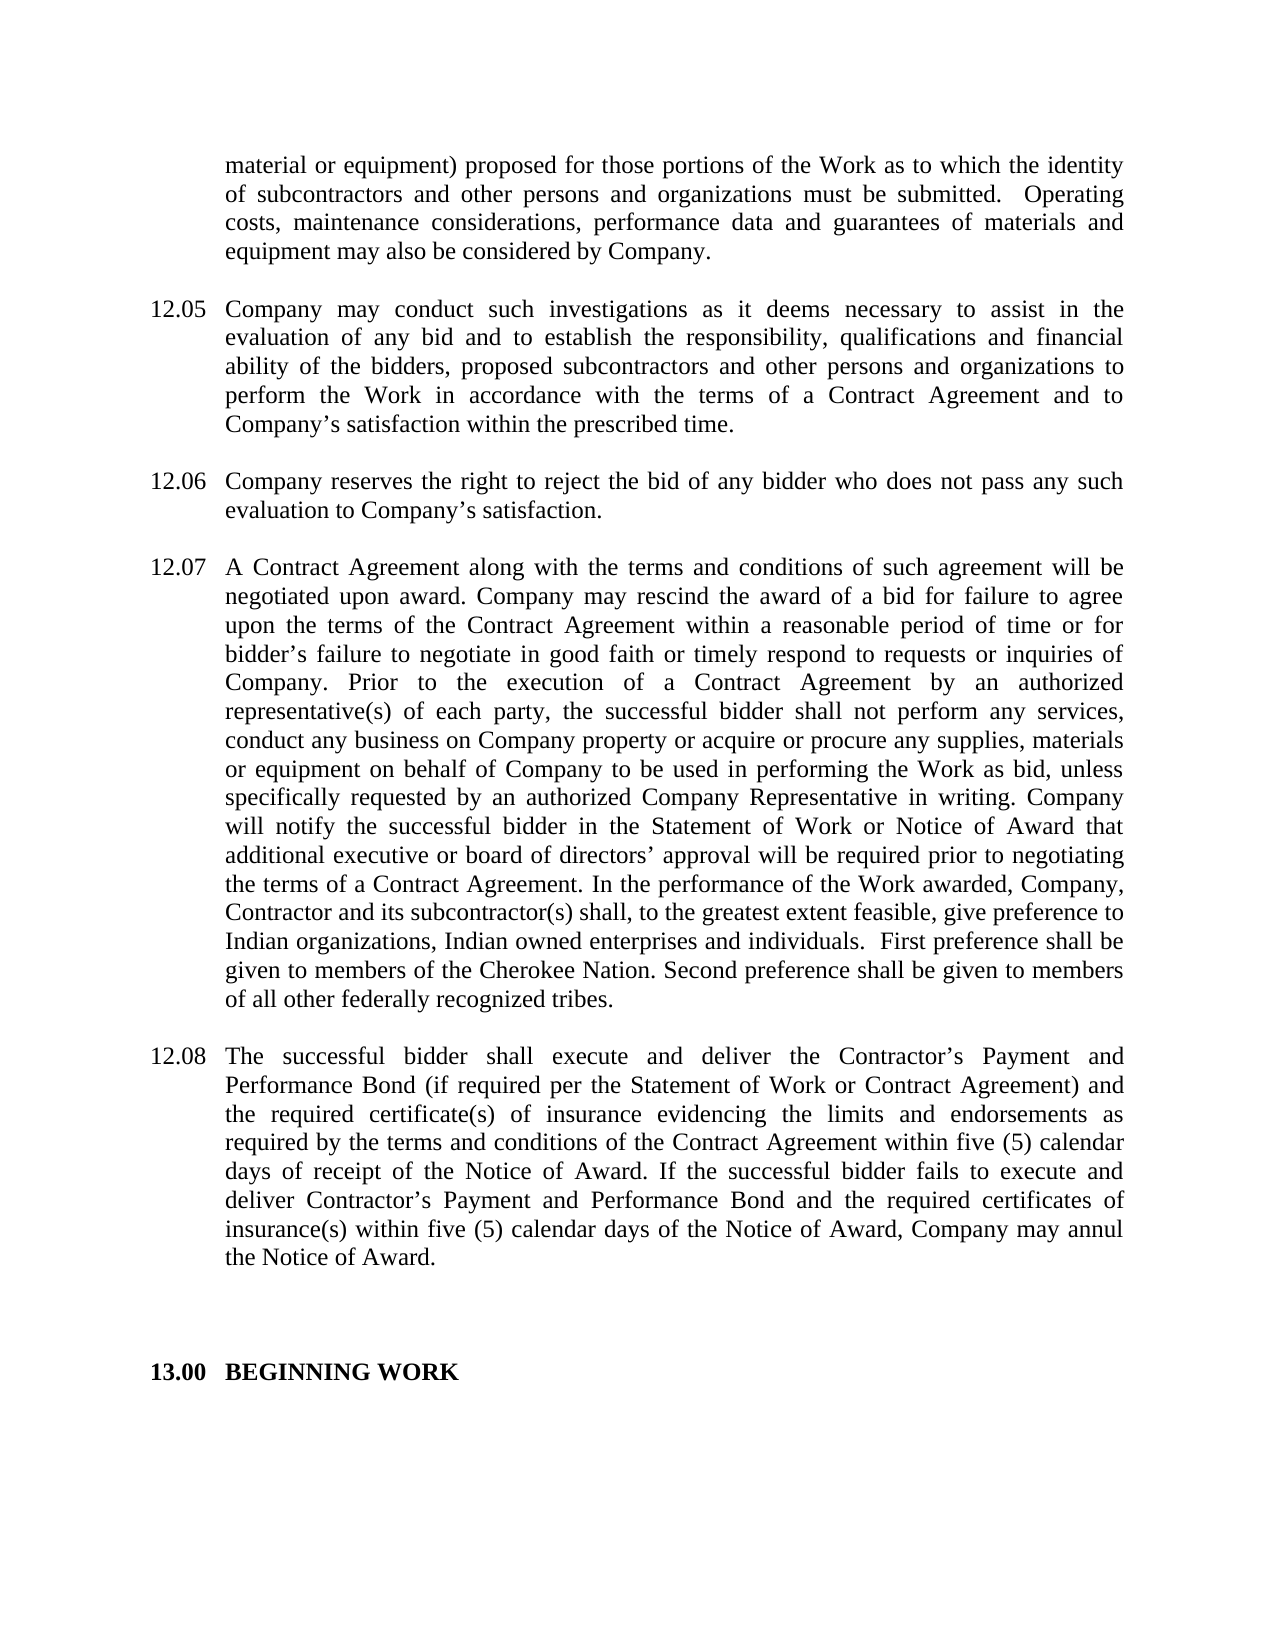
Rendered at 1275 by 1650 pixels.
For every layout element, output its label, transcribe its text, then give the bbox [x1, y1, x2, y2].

text 12.07 A Contract Agreement along with the terms and conditions of such agreement will be negotiated upon award. Company may rescind the award of a bid for failure to agree upon the terms of the Contract Agreement within a reasonable period of time or for bidder’s failure to negotiate in good faith or timely respond to requests or inquiries of Company. Prior to the execution of a Contract Agreement by an authorized representative(s) of each party, the successful bidder shall not perform any services, conduct any business on Company property or acquire or procure any supplies, materials or equipment on behalf of Company to be used in performing the Work as bid, unless specifically requested by an authorized Company Representative in writing. Company will notify the successful bidder in the Statement of Work or Notice of Award that additional executive or board of directors’ approval will be required prior to negotiating the terms of a Contract Agreement. In the performance of the Work awarded, Company, Contractor and its subcontractor(s) shall, to the greatest extent feasible, give preference to Indian organizations, Indian owned enterprises and individuals. First preference shall be given to members of the Cherokee Nation. Second preference shall be given to members of all other federally recognized tribes. [150, 552, 1125, 1012]
text 13.00 BEGINNING WORK [150, 1357, 1125, 1386]
text 12.06 Company reserves the right to reject the bid of any bidder who does not pass any such evaluation to Company’s satisfaction. [150, 466, 1125, 524]
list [150, 150, 1125, 265]
text 12.05 Company may conduct such investigations as it deems necessary to assist in the evaluation of any bid and to establish the responsibility, qualifications and financial ability of the bidders, proposed subcontractors and other persons and organizations to perform the Work in accordance with the terms of a Contract Agreement and to Company’s satisfaction within the prescribed time. [150, 294, 1125, 437]
text 12.08 The successful bidder shall execute and deliver the Contractor’s Payment and Performance Bond (if required per the Statement of Work or Contract Agreement) and the required certificate(s) of insurance evidencing the limits and endorsements as required by the terms and conditions of the Contract Agreement within five (5) calendar days of receipt of the Notice of Award. If the successful bidder fails to execute and deliver Contractor’s Payment and Performance Bond and the required certificates of insurance(s) within five (5) calendar days of the Notice of Award, Company may annul the Notice of Award. [150, 1041, 1125, 1271]
